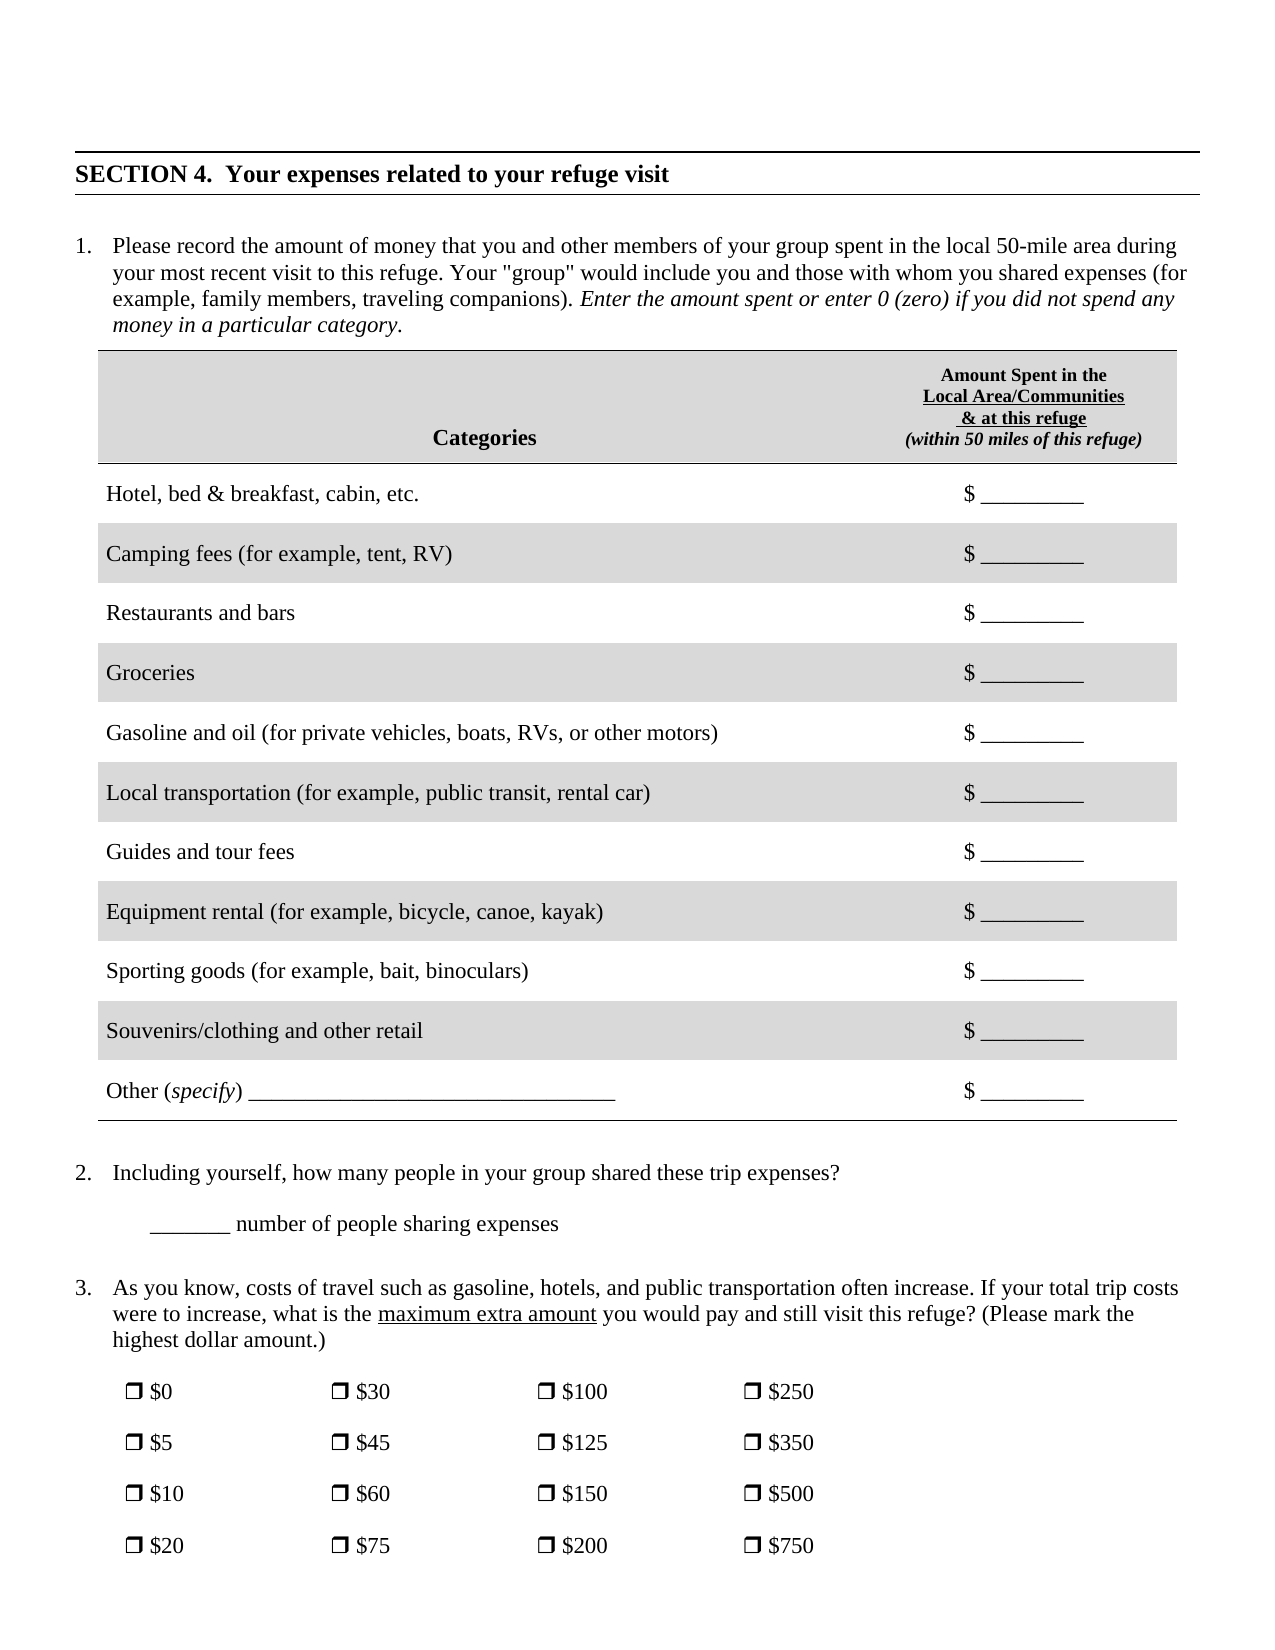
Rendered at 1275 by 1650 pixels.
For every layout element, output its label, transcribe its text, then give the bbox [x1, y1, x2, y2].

table_cell $75 [319, 1519, 525, 1571]
table_cell Guides and tour fees [98, 822, 871, 881]
table_cell $ _________ [871, 583, 1177, 642]
table_cell Other (specify) ________________________________ [98, 1060, 871, 1120]
table_cell Sporting goods (for example, bait, binoculars) [98, 941, 871, 1001]
table_cell Camping fees (for example, tent, RV) [98, 523, 871, 583]
table_cell $45 [319, 1417, 525, 1468]
table_cell $150 [525, 1468, 731, 1519]
table_cell $ _________ [871, 881, 1177, 941]
table_cell $200 [525, 1519, 731, 1571]
table_cell $ _________ [871, 464, 1177, 523]
table_cell $125 [525, 1417, 731, 1468]
table_cell Gasoline and oil (for private vehicles, boats, RVs, or other motors) [98, 702, 871, 762]
table_header Amount Spent in the Local Area/Communities & at this refuge (within 50 miles of this refuge) [871, 351, 1177, 462]
table_cell Local transportation (for example, public transit, rental car) [98, 762, 871, 822]
table_header $100 [525, 1365, 731, 1417]
table_cell $750 [731, 1519, 937, 1571]
table_cell Hotel, bed & breakfast, cabin, etc. [98, 464, 871, 523]
table_cell $20 [113, 1519, 319, 1571]
table_cell Groceries [98, 643, 871, 702]
table_cell $60 [319, 1468, 525, 1519]
table_cell $10 [113, 1468, 319, 1519]
subtitle Your expenses related to your refuge visit [75, 153, 1200, 194]
table_header $0 [113, 1365, 319, 1417]
table_cell Equipment rental (for example, bicycle, canoe, kayak) [98, 881, 871, 941]
table_cell $ _________ [871, 1060, 1177, 1120]
table_header Categories [98, 351, 871, 462]
table_cell $ _________ [871, 822, 1177, 881]
table_cell $ _________ [871, 1001, 1177, 1060]
table_cell Restaurants and bars [98, 583, 871, 642]
table_cell $5 [113, 1417, 319, 1468]
table_cell $500 [731, 1468, 937, 1519]
table_cell $ _________ [871, 523, 1177, 583]
table_cell $350 [731, 1417, 937, 1468]
table_cell $ _________ [871, 643, 1177, 702]
table_cell $ _________ [871, 941, 1177, 1001]
table_header $250 [731, 1365, 937, 1417]
table_cell $ _________ [871, 702, 1177, 762]
text Including yourself, how many people in your group shared these trip expenses? [75, 1158, 1200, 1185]
text As you know, costs of travel such as gasoline, hotels, and public transportation often increase. If your total trip costs were to increase, what is the maximum extra amount you would pay and still visit this refuge? (Please mark the highest dollar amount.) [75, 1274, 1200, 1353]
list Please record the amount of money that you and other members of your group spent in the local 50-mile area during your most recent visit to this refuge. Your "group" would include you and those with whom you shared expenses (for example, family members, traveling companions). Enter the amount spent or enter 0 (zero) if you did not spend any money in a particular category. [75, 232, 1200, 338]
text _______ number of people sharing expenses [112, 1210, 1200, 1236]
table_header $30 [319, 1365, 525, 1417]
table_cell $ _________ [871, 762, 1177, 822]
table_cell Souvenirs/clothing and other retail [98, 1001, 871, 1060]
